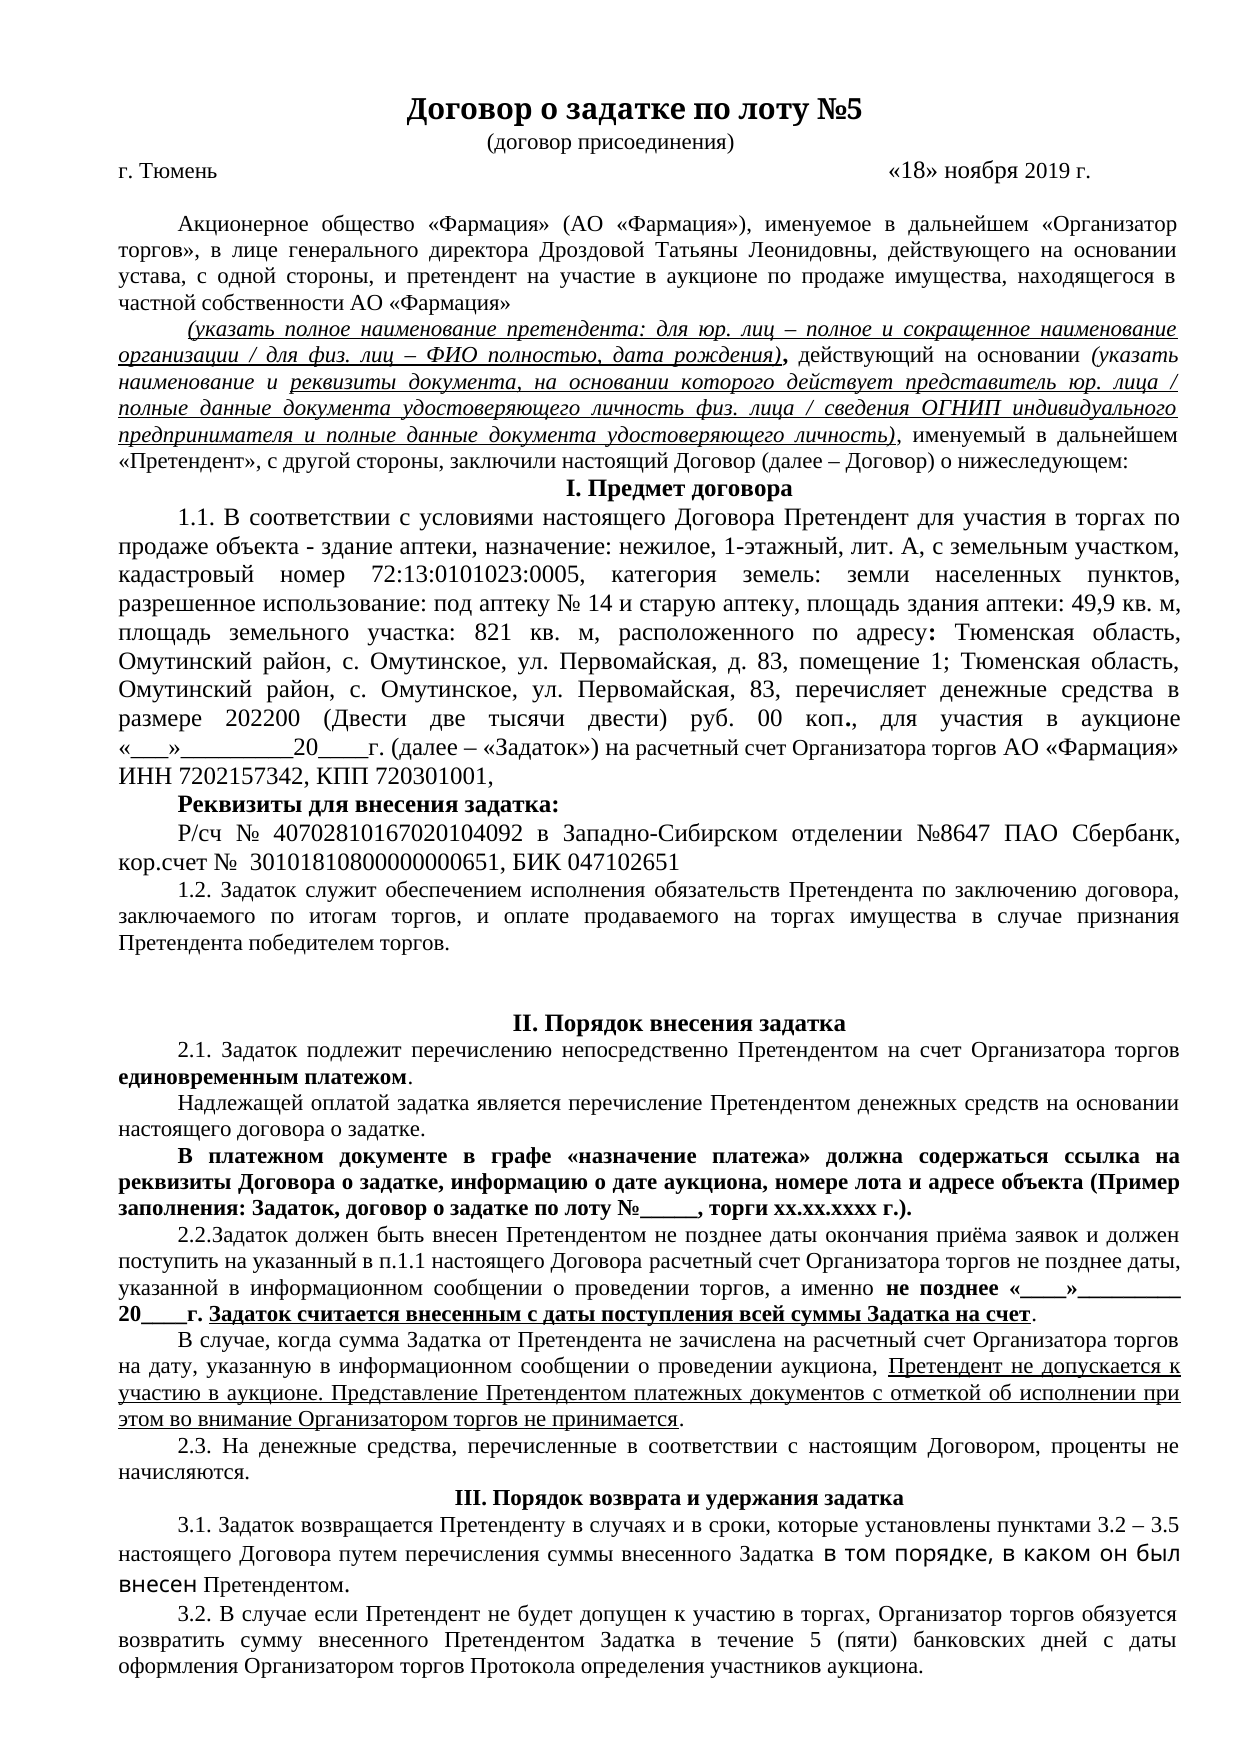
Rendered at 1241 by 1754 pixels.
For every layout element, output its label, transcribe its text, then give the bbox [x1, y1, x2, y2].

text В платежном документе в графе «назначение платежа» должна содержаться ссылка на реквизиты Договора о задатке, информацию о дате аукциона, номере лота и адресе объекта (Пример заполнения: Задаток, договор о задатке по лоту №_____, торги хх.хх.хххх г.). [118, 1142, 1181, 1221]
list ИНН 7202157342, КПП 720301001, [118, 761, 1181, 789]
text 3.1. Задаток возвращается Претенденту в случаях и в сроки, которые установлены пунктами 3.2 – 3.5 настоящего Договора путем перечисления суммы внесенного Задатка в том порядке, в каком он был внесен Претендентом. [118, 1511, 1181, 1599]
title г. Тюмень «18» ноября 2019 г. [88, 155, 1181, 183]
text 1.2. Задаток служит обеспечением исполнения обязательств Претендента по заключению договора, заключаемого по итогам торгов, и оплате продаваемого на торгах имущества в случае признания Претендента победителем торгов. [118, 876, 1181, 955]
text Акционерное общество «Фармация» (АО «Фармация»), именуемое в дальнейшем «Организатор торгов», в лице генерального директора Дроздовой Татьяны Леонидовны, действующего на основании устава, с одной стороны, и претендент на участие в аукционе по продаже имущества, находящегося в частной собственности АО «Фармация» [118, 210, 1178, 315]
text (указать полное наименование претендента: для юр. лиц – полное и сокращенное наименование организации / для физ. лиц – ФИО полностью, дата рождения), действующий на основании (указать наименование и реквизиты документа, на основании которого действует представитель юр. лица / полные данные документа удостоверяющего личность физ. лица / сведения ОГНИП индивидуального предпринимателя и полные данные документа удостоверяющего личность), именуемый в дальнейшем «Претендент», с другой стороны, заключили настоящий Договор (далее – Договор) о нижеследующем: [118, 418, 1178, 473]
text 1.1. В соответствии с условиями настоящего Договора Претендент для участия в торгах по продаже объекта - здание аптеки, назначение: нежилое, 1-этажный, лит. А, с земельным участком, кадастровый номер 72:13:0101023:0005, категория земель: земли населенных пунктов, разрешенное использование: под аптеку № 14 и старую аптеку, площадь здания аптеки: 49,9 кв. м, площадь земельного участка: 821 кв. м, расположенного по адресу: Тюменская область, Омутинский район, с. Омутинское, ул. Первомайская, д. 83, помещение 1; Тюменская область, Омутинский район, с. Омутинское, ул. Первомайская, 83, перечисляет денежные средства в размере 202200 (Двести две тысячи двести) руб. 00 коп., для участия в аукционе «___»_________20____г. (далее – «Задаток») на расчетный счет Организатора торгов АО «Фармация» [118, 502, 1181, 761]
text Р/сч № 40702810167020104092 в Западно-Сибирском отделении №8647 ПАО Сбербанк, кор.счет № 30101810800000000651, БИК 047102651 [118, 818, 1181, 876]
title (договор присоединения) [343, 128, 1181, 155]
text Надлежащей оплатой задатка является перечисление Претендентом денежных средств на основании настоящего договора о задатке. [118, 1089, 1181, 1142]
text 2.1. Задаток подлежит перечислению непосредственно Претендентом на счет Организатора торгов единовременным платежом. [118, 1036, 1181, 1089]
text III. Порядок возврата и удержания задатка [118, 1484, 1181, 1511]
title I. Предмет договора [118, 473, 1181, 502]
text 2.2.Задаток должен быть внесен Претендентом не позднее даты окончания приёма заявок и должен поступить на указанный в п.1.1 настоящего Договора расчетный счет Организатора торгов не позднее даты, указанной в информационном сообщении о проведении торгов, а именно не позднее «____»_________ 20____г. Задаток считается внесенным с даты поступления всей суммы Задатка на счет. [118, 1221, 1181, 1326]
title II. Порядок внесения задатка [118, 1008, 1181, 1036]
text 3.2. В случае если Претендент не будет допущен к участию в торгах, Организатор торгов обязуется возвратить сумму внесенного Претендентом Задатка в течение 5 (пяти) банковских дней с даты оформления Организатором торгов Протокола определения участников аукциона. [118, 1599, 1178, 1679]
text Реквизиты для внесения задатка: [118, 789, 1181, 818]
text (указать полное наименование претендента: для юр. лиц – полное и сокращенное наименование организации / для физ. лиц – ФИО полностью, дата рождения), действующий на основании (указать наименование и реквизиты документа, на основании которого действует представитель юр. лица / полные данные документа удостоверяющего личность физ. лица / сведения ОГНИП индивидуального предпринимателя и полные данные документа удостоверяющего личность), именуемый в дальнейшем «Претендент», с другой стороны, заключили настоящий Договор (далее – Договор) о нижеследующем: [118, 315, 1178, 417]
title Договор о задатке по лоту №5 [88, 89, 1181, 128]
text В случае, когда сумма Задатка от Претендента не зачислена на расчетный счет Организатора торгов на дату, указанную в информационном сообщении о проведении аукциона, Претендент не допускается к участию в аукционе. Представление Претендентом платежных документов с отметкой об исполнении при этом во внимание Организатором торгов не принимается. [118, 1403, 1181, 1432]
text 2.3. На денежные средства, перечисленные в соответствии с настоящим Договором, проценты не начисляются. [118, 1432, 1181, 1484]
text В случае, когда сумма Задатка от Претендента не зачислена на расчетный счет Организатора торгов на дату, указанную в информационном сообщении о проведении аукциона, Претендент не допускается к участию в аукционе. Представление Претендентом платежных документов с отметкой об исполнении при этом во внимание Организатором торгов не принимается. [118, 1326, 1181, 1402]
